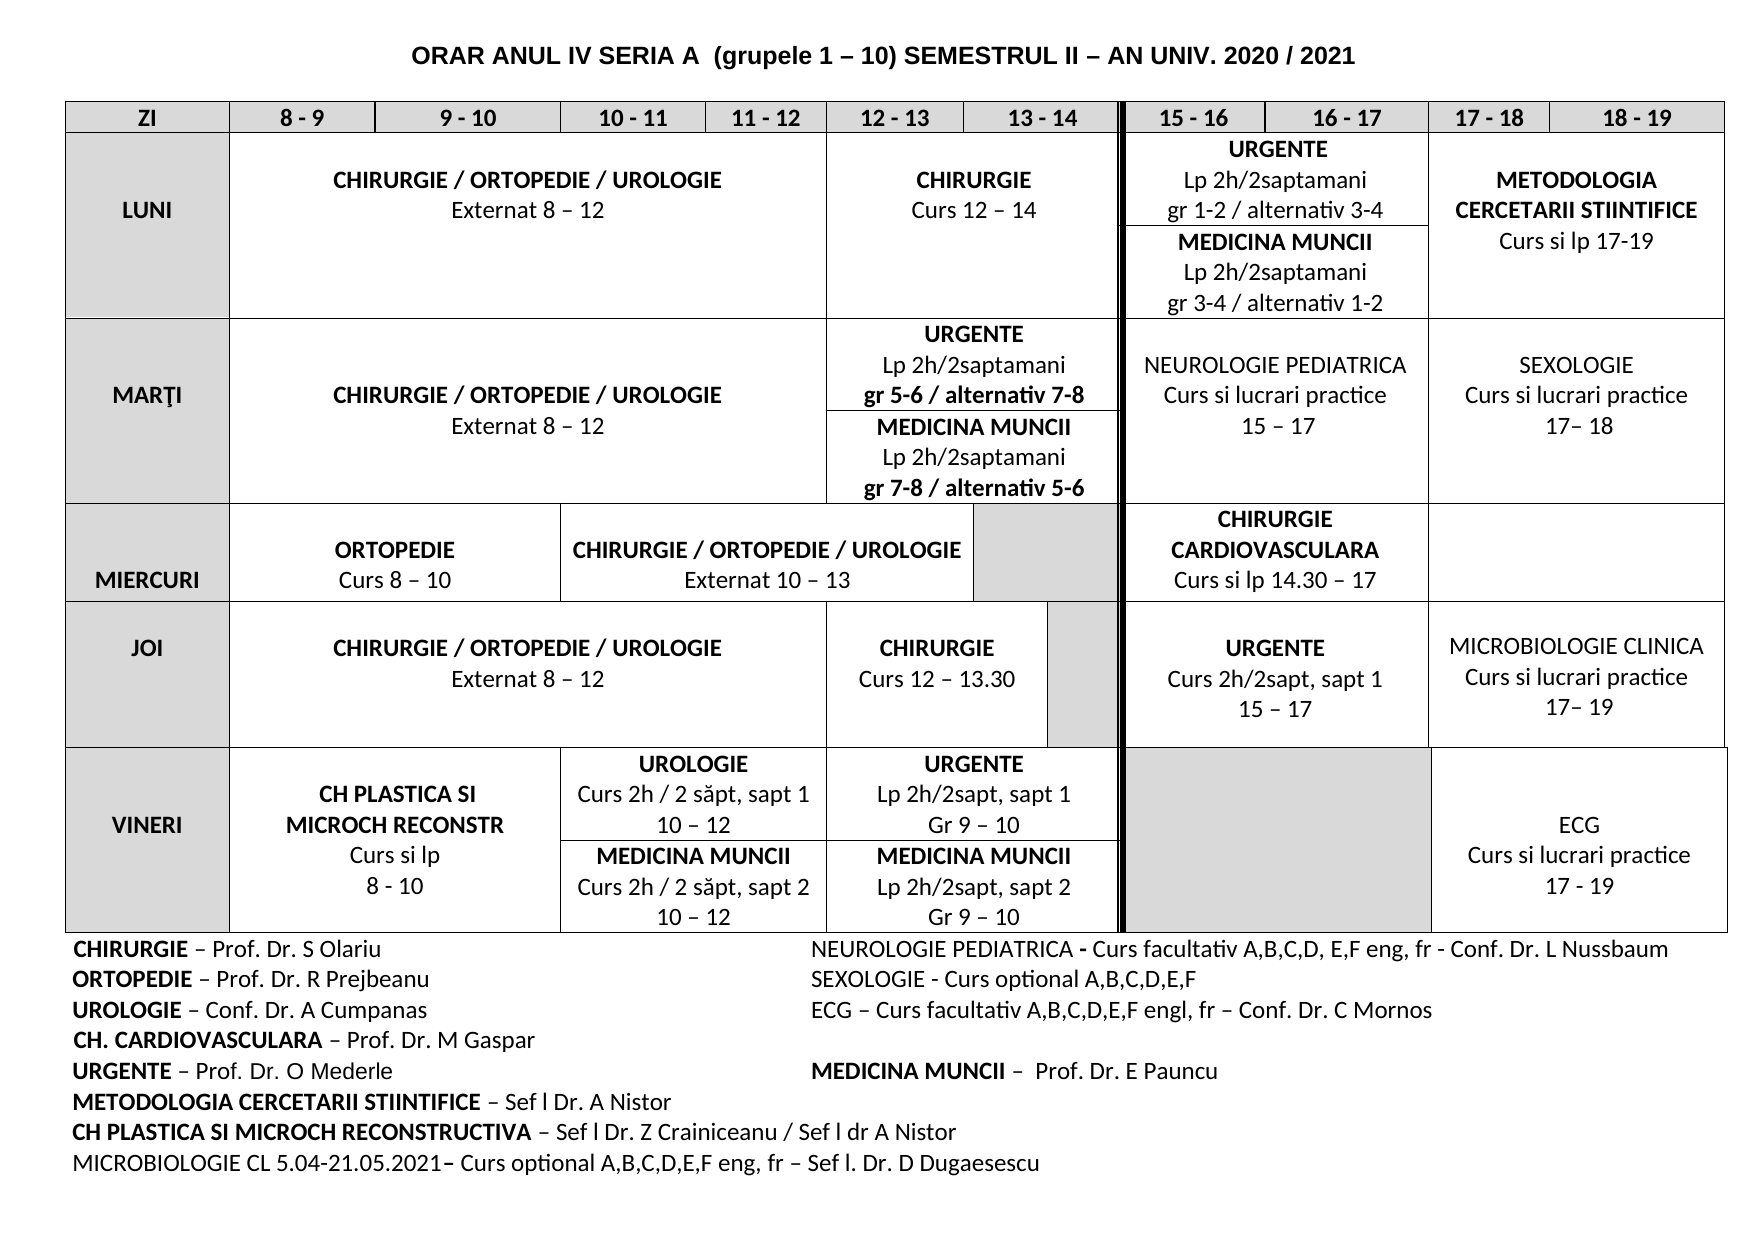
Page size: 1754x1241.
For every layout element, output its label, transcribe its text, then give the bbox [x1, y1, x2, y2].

table_header 10 - 11 [561, 102, 705, 132]
table_cell CHIRURGIE CARDIOVASCULARA Curs si lp 14.30 – 17 [1126, 504, 1428, 601]
text MICROBIOLOGIE CL 5.04-21.05.2021– Curs optional A,B,C,D,E,F eng, fr – Sef l. Dr. D Dugaesescu [72, 1147, 1695, 1177]
table_header 16 - 17 [1266, 102, 1428, 132]
table_cell [1126, 748, 1431, 932]
table_cell CHIRURGIE Curs 12 – 14 [827, 133, 1117, 317]
text CH PLASTICA SI MICROCH RECONSTRUCTIVA – Sef l Dr. Z Crainiceanu / Sef l dr A Nistor [72, 1116, 1695, 1147]
table_cell CHIRURGIE Curs 12 – 13.30 [827, 602, 1047, 747]
table_cell MICROBIOLOGIE CLINICA Curs si lucrari practice 17– 19 [1429, 602, 1724, 747]
table_header 11 - 12 [706, 102, 826, 132]
table_cell NEUROLOGIE PEDIATRICA Curs si lucrari practice 15 – 17 [1126, 319, 1428, 503]
table_cell CHIRURGIE / ORTOPEDIE / UROLOGIE Externat 8 – 12 [230, 602, 826, 747]
table_header 9 - 10 [376, 102, 560, 132]
table_cell CHIRURGIE / ORTOPEDIE / UROLOGIE Externat 10 – 13 [561, 504, 973, 601]
table_cell URGENTE Lp 2h/2sapt, sapt 1 Gr 9 – 10 [827, 748, 1117, 839]
table_cell ORTOPEDIE Curs 8 – 10 [230, 504, 560, 601]
table_cell [974, 504, 1117, 601]
table_cell CHIRURGIE / ORTOPEDIE / UROLOGIE Externat 8 – 12 [230, 319, 826, 503]
text URGENTE – Prof. Dr. O Mederle MEDICINA MUNCII – Prof. Dr. E Pauncu [72, 1055, 1695, 1086]
table_cell [1429, 504, 1724, 601]
table_header 17 - 18 [1429, 102, 1549, 132]
table_cell MEDICINA MUNCII Curs 2h / 2 săpt, sapt 2 10 – 12 [561, 841, 826, 932]
text UROLOGIE – Conf. Dr. A Cumpanas ECG – Curs facultativ A,B,C,D,E,F engl, fr – Conf. Dr. C Mornos [72, 994, 1695, 1025]
text CH. CARDIOVASCULARA – Prof. Dr. M Gaspar [72, 1025, 1695, 1055]
table_cell JOI [66, 602, 229, 747]
table_cell ECG Curs si lucrari practice 17 - 19 [1432, 748, 1727, 932]
text METODOLOGIA CERCETARII STIINTIFICE – Sef l Dr. A Nistor [72, 1086, 1695, 1116]
table_cell MEDICINA MUNCII Lp 2h/2saptamani gr 7-8 / alternativ 5-6 [827, 411, 1117, 503]
table_cell MARŢI [66, 319, 229, 503]
table_cell MEDICINA MUNCII Lp 2h/2sapt, sapt 2 Gr 9 – 10 [827, 841, 1117, 932]
table_header 15 - 16 [1126, 102, 1264, 132]
table_cell URGENTE Curs 2h/2sapt, sapt 1 15 – 17 [1126, 602, 1428, 747]
table_cell [1048, 602, 1117, 747]
text ORTOPEDIE – Prof. Dr. R Prejbeanu SEXOLOGIE - Curs optional A,B,C,D,E,F [72, 964, 1695, 994]
table_cell UROLOGIE Curs 2h / 2 săpt, sapt 1 10 – 12 [561, 748, 826, 839]
table_cell MIERCURI [66, 504, 229, 601]
table_cell LUNI [66, 133, 229, 317]
table_header ZI [66, 102, 229, 132]
table_cell CH PLASTICA SI MICROCH RECONSTR Curs si lp 8 - 10 [230, 748, 560, 932]
table_header 18 - 19 [1550, 102, 1724, 132]
table_header 8 - 9 [230, 102, 374, 132]
table_header 13 - 14 [964, 102, 1117, 132]
table_cell SEXOLOGIE Curs si lucrari practice 17– 18 [1429, 319, 1724, 503]
table_cell URGENTE Lp 2h/2saptamani gr 1-2 / alternativ 3-4 [1126, 133, 1428, 225]
table_cell MEDICINA MUNCII Lp 2h/2saptamani gr 3-4 / alternativ 1-2 [1126, 226, 1428, 317]
text CHIRURGIE – Prof. Dr. S Olariu NEUROLOGIE PEDIATRICA - Curs facultativ A,B,C,D, E,F eng, fr - Conf. Dr. L Nussbaum [73, 933, 1695, 964]
table_cell CHIRURGIE / ORTOPEDIE / UROLOGIE Externat 8 – 12 [230, 133, 826, 317]
text ORAR ANUL IV SERIA A (grupele 1 – 10) SEMESTRUL II – AN UNIV. 2020 / 2021 [72, 41, 1695, 70]
table_cell URGENTE Lp 2h/2saptamani gr 5-6 / alternativ 7-8 [827, 319, 1117, 410]
table_cell METODOLOGIA CERCETARII STIINTIFICE Curs si lp 17-19 [1429, 133, 1724, 317]
table_header 12 - 13 [827, 102, 963, 132]
table_cell VINERI [66, 748, 229, 932]
